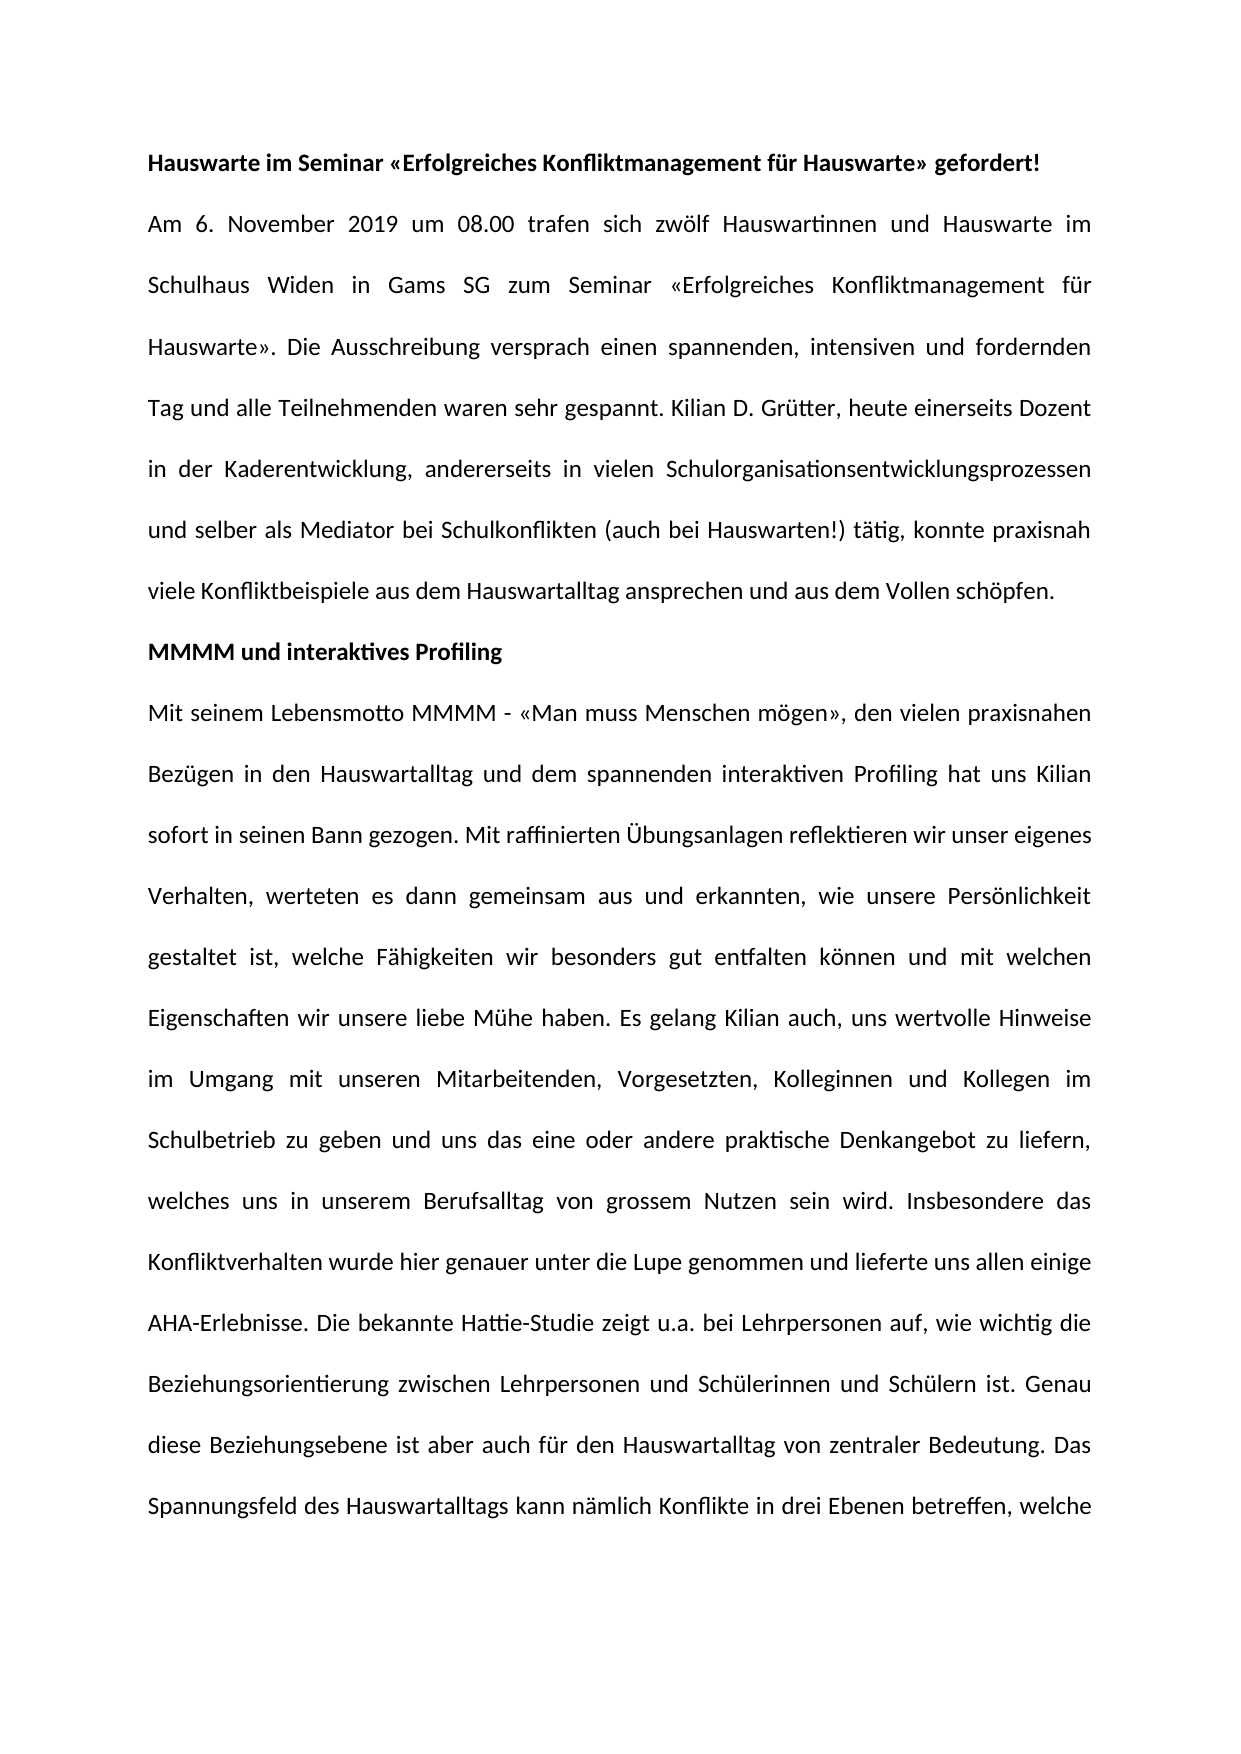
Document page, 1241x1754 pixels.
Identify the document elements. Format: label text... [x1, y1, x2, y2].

text Am 6. November 2019 um 08.00 trafen sich zwölf Hauswartinnen und Hauswarte im Schulhaus Widen in Gams SG zum Seminar «Erfolgreiches Konfliktmanagement für Hauswarte». Die Ausschreibung versprach einen spannenden, intensiven und fordernden Tag und alle Teilnehmenden waren sehr gespannt. Kilian D. Grütter, heute einerseits Dozent in der Kaderentwicklung, andererseits in vielen Schulorganisationsentwicklungsprozessen und selber als Mediator bei Schulkonflikten (auch bei Hauswarten!) tätig, konnte praxisnah viele Konfliktbeispiele aus dem Hauswartalltag ansprechen und aus dem Vollen schöpfen. [148, 209, 1093, 605]
text Hauswarte im Seminar «Erfolgreiches Konfliktmanagement für Hauswarte» gefordert! [148, 148, 1093, 178]
text MMMM und interaktives Profiling [148, 636, 1093, 666]
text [148, 697, 1093, 1521]
